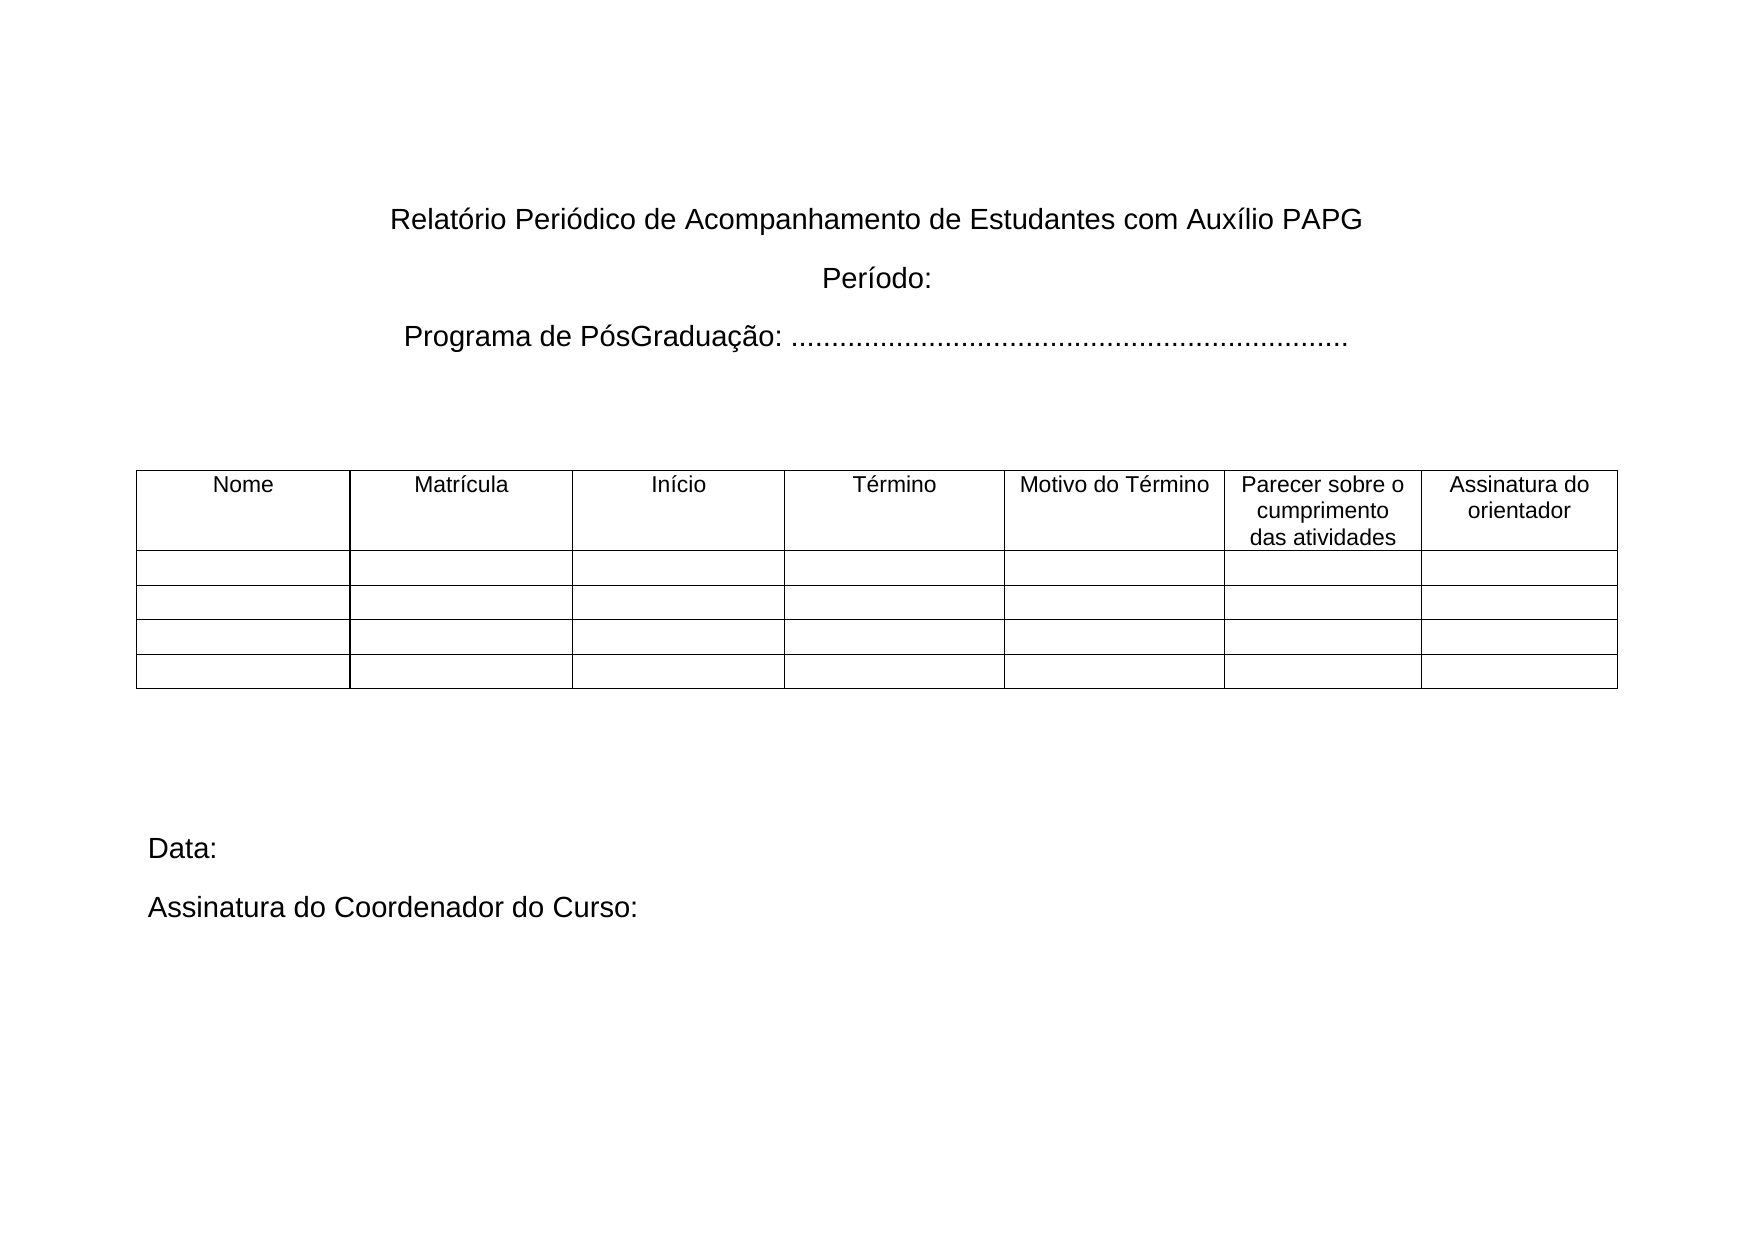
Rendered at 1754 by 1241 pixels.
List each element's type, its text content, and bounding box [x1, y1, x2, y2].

table_cell [351, 655, 572, 688]
table_cell [137, 551, 349, 584]
table_header Parecer sobre o cumprimento das atividades [1225, 471, 1421, 550]
table_header Matrícula [351, 471, 572, 550]
table_cell [1005, 551, 1224, 584]
text Programa de PósGraduação: ..................................................................... [148, 319, 1606, 353]
table_cell [1225, 586, 1421, 619]
text Período: [148, 261, 1606, 294]
table_cell [1225, 655, 1421, 688]
table_header Assinatura do orientador [1422, 471, 1617, 550]
text Assinatura do Coordenador do Curso: [148, 890, 1606, 923]
table_cell [137, 655, 349, 688]
table_cell [573, 655, 784, 688]
table_cell [785, 586, 1004, 619]
table_cell [573, 551, 784, 584]
table_cell [137, 586, 349, 619]
table_cell [1225, 620, 1421, 654]
table_cell [1005, 586, 1224, 619]
text Data: [148, 831, 1606, 865]
table_cell [573, 586, 784, 619]
table_cell [785, 620, 1004, 654]
table_cell [351, 551, 572, 584]
table_cell [1005, 620, 1224, 654]
table_header Nome [137, 471, 349, 550]
text Relatório Periódico de Acompanhamento de Estudantes com Auxílio PAPG [148, 202, 1606, 236]
table_cell [1422, 551, 1617, 584]
table_cell [351, 620, 572, 654]
table_header Término [785, 471, 1004, 550]
table_cell [573, 620, 784, 654]
table_header Início [573, 471, 784, 550]
table_cell [1422, 586, 1617, 619]
table_cell [785, 655, 1004, 688]
table_cell [1422, 620, 1617, 654]
table_header Motivo do Término [1005, 471, 1224, 550]
table_cell [137, 620, 349, 654]
table_cell [1225, 551, 1421, 584]
table_cell [1005, 655, 1224, 688]
table_cell [785, 551, 1004, 584]
table_cell [1422, 655, 1617, 688]
table_cell [351, 586, 572, 619]
